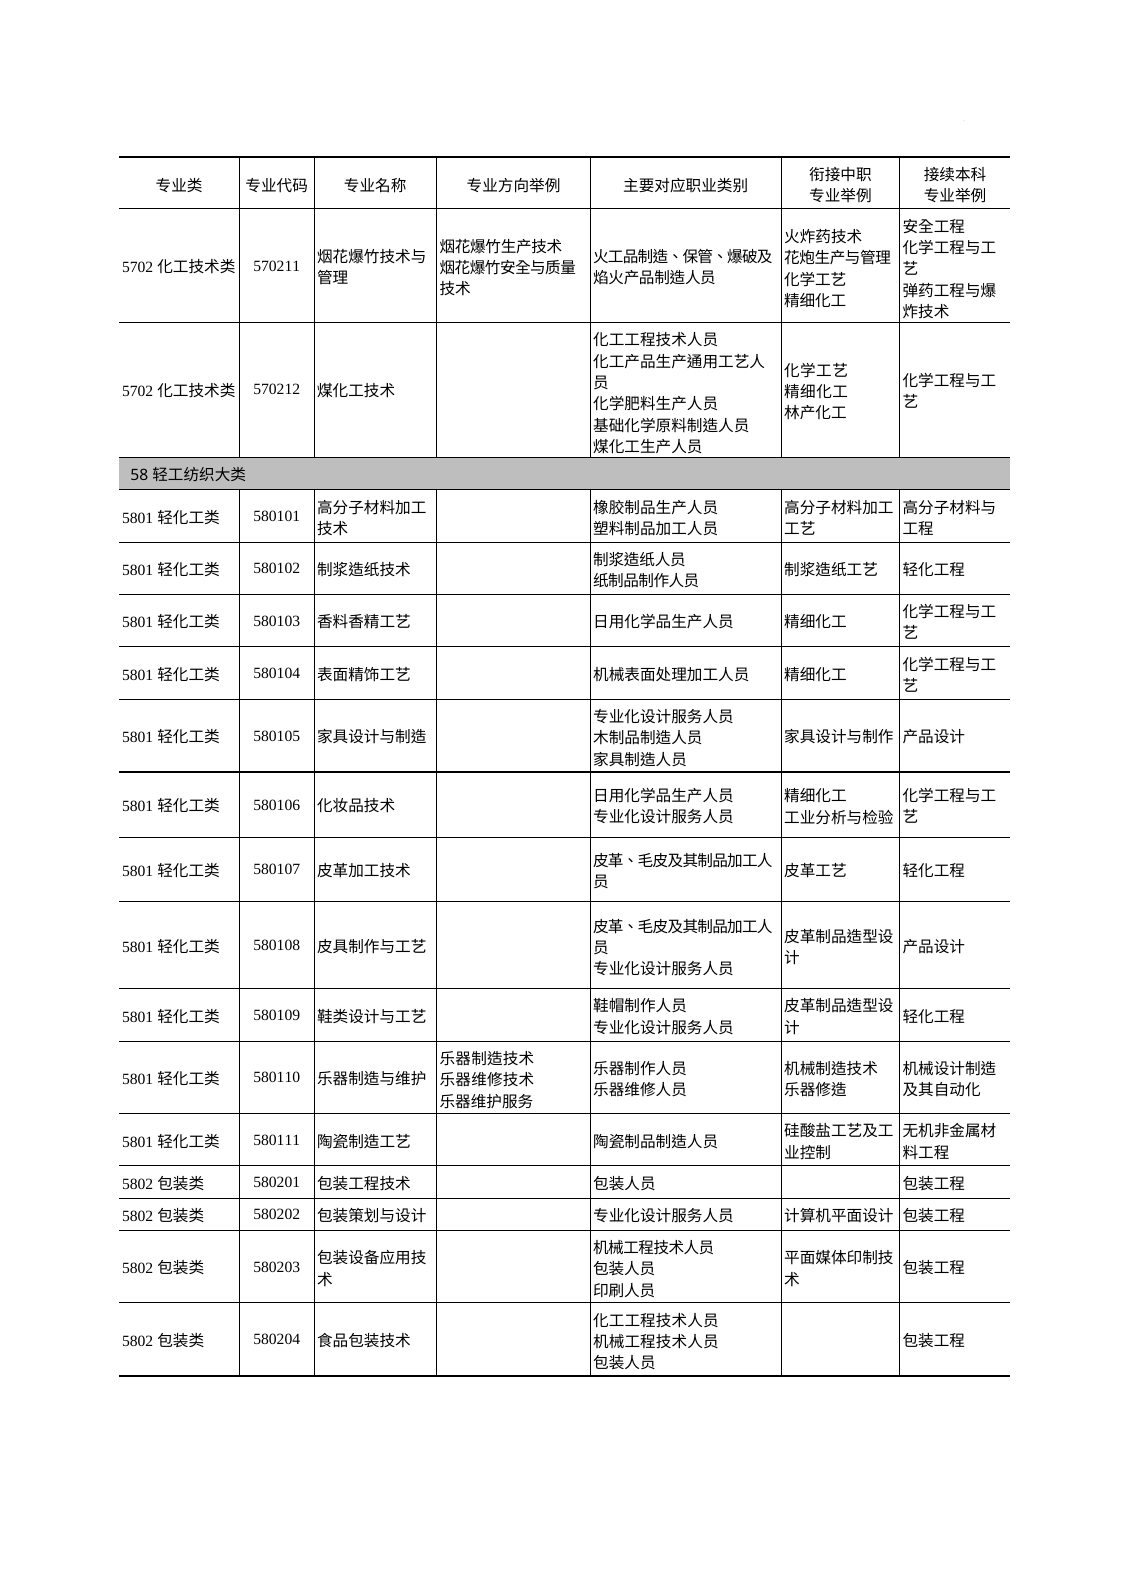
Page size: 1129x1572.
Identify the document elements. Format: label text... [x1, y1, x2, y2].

table_cell 机械制造技术乐器修造 [782, 1042, 899, 1113]
table_cell 煤化工技术 [315, 323, 436, 457]
table_cell 5801 轻化工类 [119, 595, 239, 646]
table_cell 5801 轻化工类 [119, 700, 239, 771]
table_cell 化学工程与工艺 [900, 595, 1010, 646]
table_cell 包装工程 [900, 1199, 1010, 1230]
table_cell [437, 1166, 590, 1198]
table_header 专业方向举例 [437, 158, 590, 208]
table_cell 5801 轻化工类 [119, 838, 239, 901]
table_cell 产品设计 [900, 902, 1010, 988]
table_header 专业类 [119, 158, 239, 208]
table_cell [437, 323, 590, 457]
table_cell [437, 647, 590, 699]
table_cell 5702 化工技术类 [119, 209, 239, 322]
table_cell 化学工程与工艺 [900, 323, 1010, 457]
table_cell 5801 轻化工类 [119, 773, 239, 837]
table_cell 580103 [240, 595, 314, 646]
table_cell 包装策划与设计 [315, 1199, 436, 1230]
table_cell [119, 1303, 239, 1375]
table_cell 日用化学品生产人员专业化设计服务人员 [591, 773, 781, 837]
table_header 接续本科专业举例 [900, 158, 1010, 208]
table_header 专业名称 [315, 158, 436, 208]
table_cell 580203 [240, 1231, 314, 1302]
table_cell [437, 700, 590, 771]
table_cell [437, 989, 590, 1041]
table_cell 皮革制品造型设计 [782, 989, 899, 1041]
table_cell 580101 [240, 490, 314, 542]
table_cell 580109 [240, 989, 314, 1041]
table_cell 580107 [240, 838, 314, 901]
table_cell [437, 1199, 590, 1230]
table_cell 580110 [240, 1042, 314, 1113]
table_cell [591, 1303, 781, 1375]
table_cell 鞋帽制作人员 专业化设计服务人员 [591, 989, 781, 1041]
table_cell 5802 包装类 [119, 1199, 239, 1230]
table_header 专业代码 [240, 158, 314, 208]
table_cell 机械设计制造及其自动化 [900, 1042, 1010, 1113]
table_cell 570212 [240, 323, 314, 457]
table_cell 5801 轻化工类 [119, 647, 239, 699]
table_cell 高分子材料加工工艺 [782, 490, 899, 542]
table_cell 火炸药技术 花炮生产与管理化学工艺 精细化工 [782, 209, 899, 322]
table_cell 5801 轻化工类 [119, 1042, 239, 1113]
table_cell 精细化工 [782, 595, 899, 646]
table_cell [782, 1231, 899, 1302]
table_cell 5802 包装类 [119, 1231, 239, 1302]
table_cell 乐器制造与维护 [315, 1042, 436, 1113]
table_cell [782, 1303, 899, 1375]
table_cell [437, 1231, 590, 1302]
table_cell 制浆造纸人员 纸制品制作人员 [591, 543, 781, 594]
table_cell 乐器制造技术乐器维修技术乐器维护服务 [437, 1042, 590, 1113]
table_cell [437, 490, 590, 542]
table_cell 5801 轻化工类 [119, 1114, 239, 1165]
table_cell 日用化学品生产人员 [591, 595, 781, 646]
table_cell [437, 902, 590, 988]
table_cell 轻化工程 [900, 989, 1010, 1041]
table_cell 制浆造纸技术 [315, 543, 436, 594]
table_cell 皮革、毛皮及其制品加工人员 专业化设计服务人员 [591, 902, 781, 988]
table_cell 轻化工程 [900, 543, 1010, 594]
table_cell 烟花爆竹技术与管理 [315, 209, 436, 322]
table_cell 5801 轻化工类 [119, 543, 239, 594]
table_cell 5801 轻化工类 [119, 902, 239, 988]
table_cell 皮具制作与工艺 [315, 902, 436, 988]
table_header 衔接中职专业举例 [782, 158, 899, 208]
table_cell 机械工程技术人员包装人员 印刷人员 [591, 1231, 781, 1302]
table_header 主要对应职业类别 [591, 158, 781, 208]
table_cell 硅酸盐工艺及工业控制 [782, 1114, 899, 1165]
table_cell 化妆品技术 [315, 773, 436, 837]
table_cell 580104 [240, 647, 314, 699]
table_cell 橡胶制品生产人员塑料制品加工人员 [591, 490, 781, 542]
table_cell 5801 轻化工类 [119, 989, 239, 1041]
table_cell 皮革、毛皮及其制品加工人员 [591, 838, 781, 901]
table_cell 陶瓷制品制造人员 [591, 1114, 781, 1165]
table_cell [437, 773, 590, 837]
table_cell 580108 [240, 902, 314, 988]
table_cell 580202 [240, 1199, 314, 1230]
table_cell 570211 [240, 209, 314, 322]
table_cell 鞋类设计与工艺 [315, 989, 436, 1041]
table_cell 火工品制造、保管、爆破及焰火产品制造人员 [591, 209, 781, 322]
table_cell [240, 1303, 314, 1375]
table_cell 安全工程 化学工程与工艺 弹药工程与爆炸技术 [900, 209, 1010, 322]
table_cell 皮革工艺 [782, 838, 899, 901]
table_cell 计算机平面设计 [782, 1199, 899, 1230]
table_cell [437, 1114, 590, 1165]
table_cell 香料香精工艺 [315, 595, 436, 646]
table_cell 580201 [240, 1166, 314, 1198]
table_cell [437, 595, 590, 646]
table_cell 580102 [240, 543, 314, 594]
table_cell [437, 838, 590, 901]
table_cell 化学工程与工艺 [900, 647, 1010, 699]
table_cell 化工工程技术人员 化工产品生产通用工艺人员 化学肥料生产人员 基础化学原料制造人员煤化工生产人员 [591, 323, 781, 457]
table_cell 包装工程 [900, 1166, 1010, 1198]
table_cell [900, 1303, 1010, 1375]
table_cell 无机非金属材料工程 [900, 1114, 1010, 1165]
table_cell 皮革加工技术 [315, 838, 436, 901]
table_cell 产品设计 [900, 700, 1010, 771]
table_cell 烟花爆竹生产技术 烟花爆竹安全与质量技术 [437, 209, 590, 322]
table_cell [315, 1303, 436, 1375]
table_cell 580106 [240, 773, 314, 837]
table_cell 专业化设计服务人员木制品制造人员 家具制造人员 [591, 700, 781, 771]
table_cell 制浆造纸工艺 [782, 543, 899, 594]
table_cell 机械表面处理加工人员 [591, 647, 781, 699]
table_cell 表面精饰工艺 [315, 647, 436, 699]
table_cell 高分子材料加工技术 [315, 490, 436, 542]
table_cell 5801 轻化工类 [119, 490, 239, 542]
table_cell 5802 包装类 [119, 1166, 239, 1198]
table_cell 包装工程技术 [315, 1166, 436, 1198]
table_cell 580111 [240, 1114, 314, 1165]
table_cell [437, 543, 590, 594]
table_cell 皮革制品造型设计 [782, 902, 899, 988]
table_cell 轻化工程 [900, 838, 1010, 901]
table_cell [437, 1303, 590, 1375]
table_cell 580105 [240, 700, 314, 771]
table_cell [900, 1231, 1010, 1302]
table_cell 家具设计与制造 [315, 700, 436, 771]
table_cell 化学工艺精细化工林产化工 [782, 323, 899, 457]
table_cell 5702 化工技术类 [119, 323, 239, 457]
table_cell 58 轻工纺织大类 [119, 458, 1010, 489]
table_cell 精细化工 [782, 647, 899, 699]
table_cell [782, 1166, 899, 1198]
table_cell 化学工程与工艺 [900, 773, 1010, 837]
table_cell 家具设计与制作 [782, 700, 899, 771]
table_cell 专业化设计服务人员 [591, 1199, 781, 1230]
table_cell 乐器制作人员乐器维修人员 [591, 1042, 781, 1113]
table_cell 精细化工 工业分析与检验 [782, 773, 899, 837]
table_cell 包装人员 [591, 1166, 781, 1198]
table_cell 陶瓷制造工艺 [315, 1114, 436, 1165]
table_cell 包装设备应用技术 [315, 1231, 436, 1302]
table_cell 高分子材料与工程 [900, 490, 1010, 542]
